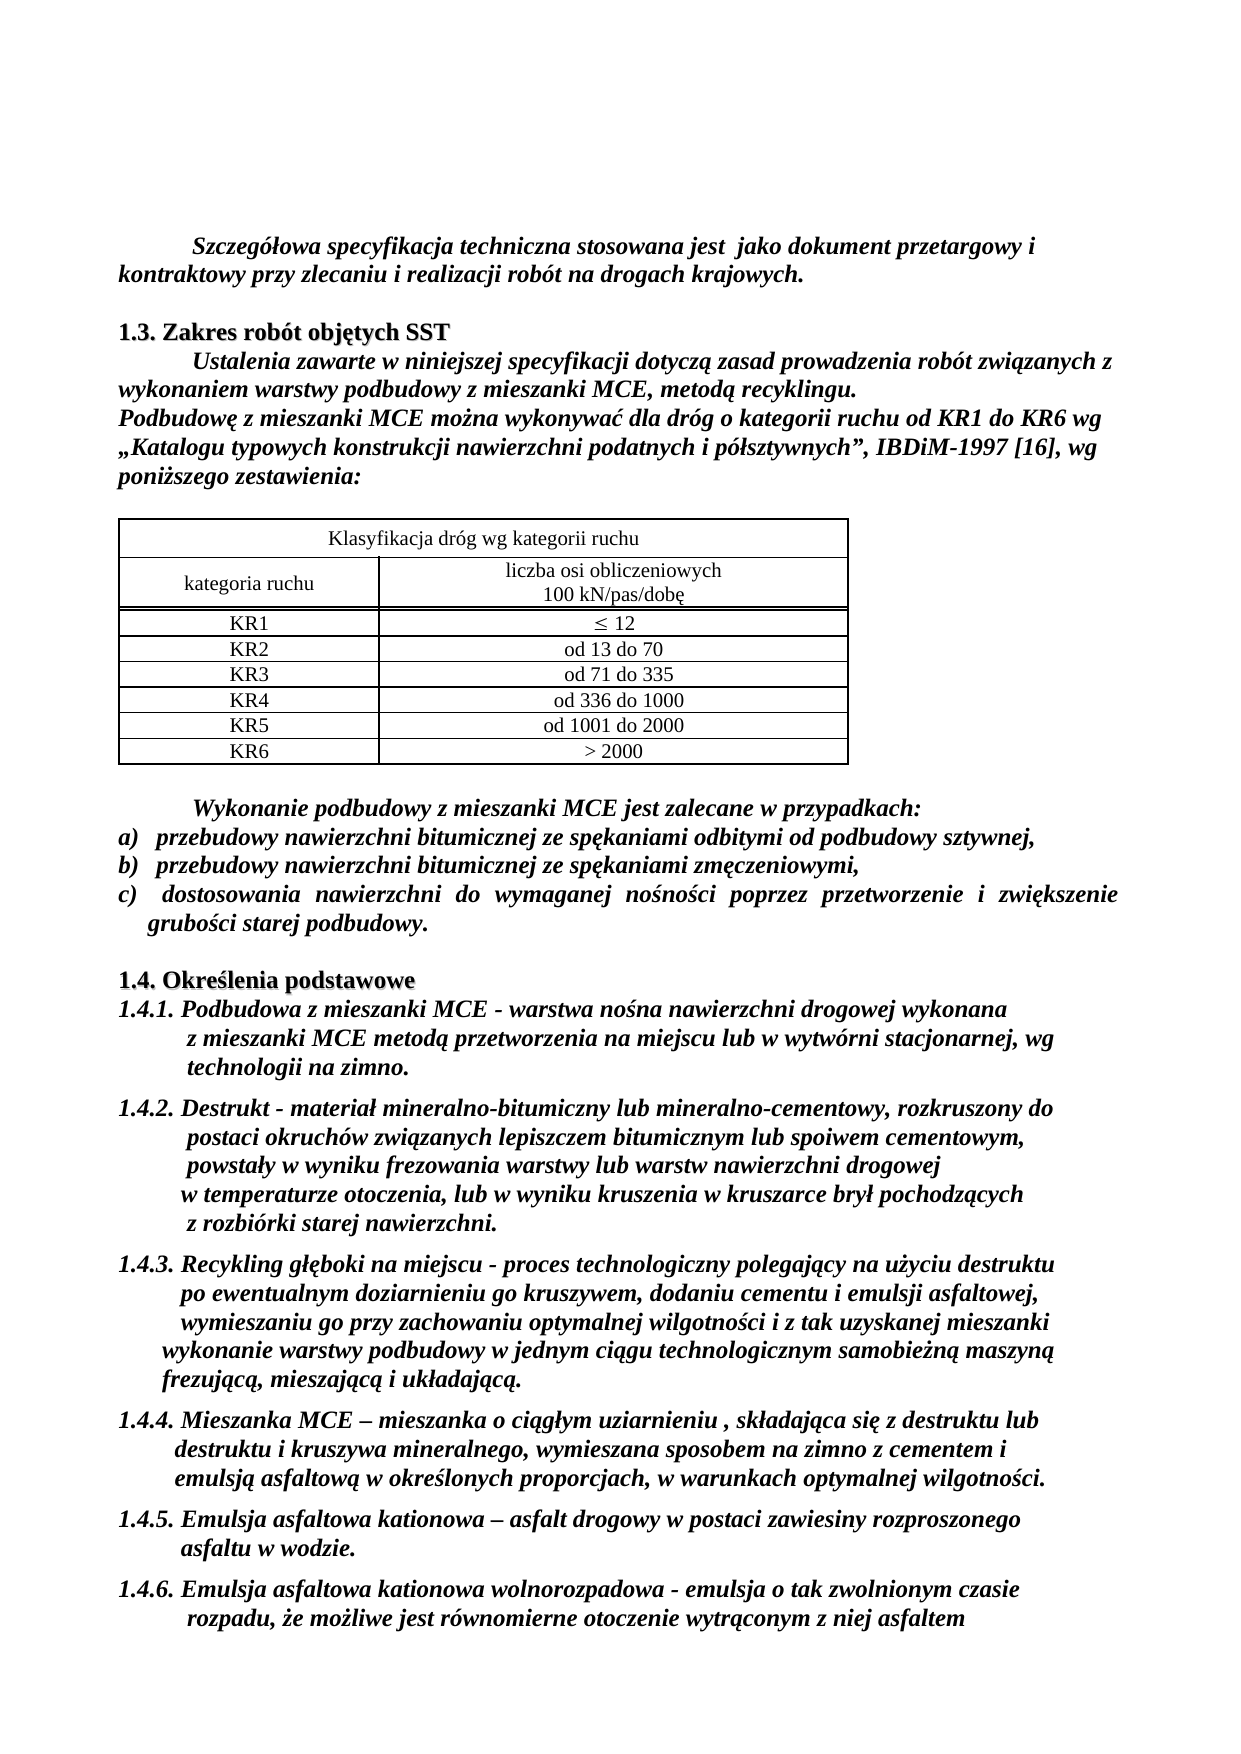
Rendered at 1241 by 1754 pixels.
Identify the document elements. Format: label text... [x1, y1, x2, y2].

list przebudowy nawierzchni bitumicznej ze spękaniami odbitymi od podbudowy sztywnej, [118, 822, 1122, 851]
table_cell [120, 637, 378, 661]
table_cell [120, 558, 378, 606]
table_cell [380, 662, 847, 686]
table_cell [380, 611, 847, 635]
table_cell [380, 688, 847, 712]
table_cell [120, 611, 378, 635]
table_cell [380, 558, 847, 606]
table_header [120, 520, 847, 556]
text Szczegółowa specyfikacja techniczna stosowana jest jako dokument przetargowy i kontraktowy przy zlecaniu i realizacji robót na drogach krajowych. [118, 231, 1122, 288]
text Ustalenia zawarte w niniejszej specyfikacji dotyczą zasad prowadzenia robót związanych z wykonaniem warstwy podbudowy z mieszanki MCE, metodą recyklingu. [118, 346, 1122, 403]
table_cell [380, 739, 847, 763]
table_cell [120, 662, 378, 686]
list dostosowania nawierzchni do wymaganej nośności poprzez przetworzenie i zwiększenie grubości starej podbudowy. [118, 879, 1122, 937]
text 1.4.5. Emulsja asfaltowa kationowa – asfalt drogowy w postaci zawiesiny rozproszonego asfaltu w wodzie. [118, 1504, 1122, 1562]
text Wykonanie podbudowy z mieszanki MCE jest zalecane w przypadkach: [118, 793, 1122, 822]
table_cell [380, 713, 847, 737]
subtitle 1.3. Zakres robót objętych SST [118, 317, 1122, 346]
text 1.4.1. Podbudowa z mieszanki MCE - warstwa nośna nawierzchni drogowej wykonana z mieszanki MCE metodą przetworzenia na miejscu lub w wytwórni stacjonarnej, wg technologii na zimno. [118, 994, 1122, 1081]
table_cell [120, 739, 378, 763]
subtitle 1.4. Określenia podstawowe [118, 966, 1122, 994]
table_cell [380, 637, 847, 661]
text 1.4.3. Recykling głęboki na miejscu - proces technologiczny polegający na użyciu destruktu po ewentualnym doziarnieniu go kruszywem, dodaniu cementu i emulsji asfaltowej, wymieszaniu go przy zachowaniu optymalnej wilgotności i z tak uzyskanej mieszanki wykonanie warstwy podbudowy w jednym ciągu technologicznym samobieżną maszyną frezującą, mieszającą i układającą. [118, 1249, 1122, 1393]
list przebudowy nawierzchni bitumicznej ze spękaniami zmęczeniowymi, [118, 851, 1122, 879]
text Podbudowę z mieszanki MCE można wykonywać dla dróg o kategorii ruchu od KR1 do KR6 wg „Katalogu typowych konstrukcji nawierzchni podatnych i półsztywnych”, IBDiM-1997 [16], wg poniższego zestawienia: [118, 403, 1122, 489]
text 1.4.2. Destrukt - materiał mineralno-bitumiczny lub mineralno-cementowy, rozkruszony do postaci okruchów związanych lepiszczem bitumicznym lub spoiwem cementowym, powstały w wyniku frezowania warstwy lub warstw nawierzchni drogowej w temperaturze otoczenia, lub w wyniku kruszenia w kruszarce brył pochodzących z rozbiórki starej nawierzchni. [118, 1093, 1122, 1237]
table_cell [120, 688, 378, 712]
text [118, 1574, 1122, 1632]
text 1.4.4. Mieszanka MCE – mieszanka o ciągłym uziarnieniu , składająca się z destruktu lub destruktu i kruszywa mineralnego, wymieszana sposobem na zimno z cementem i emulsją asfaltową w określonych proporcjach, w warunkach optymalnej wilgotności. [118, 1406, 1122, 1492]
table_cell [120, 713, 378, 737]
